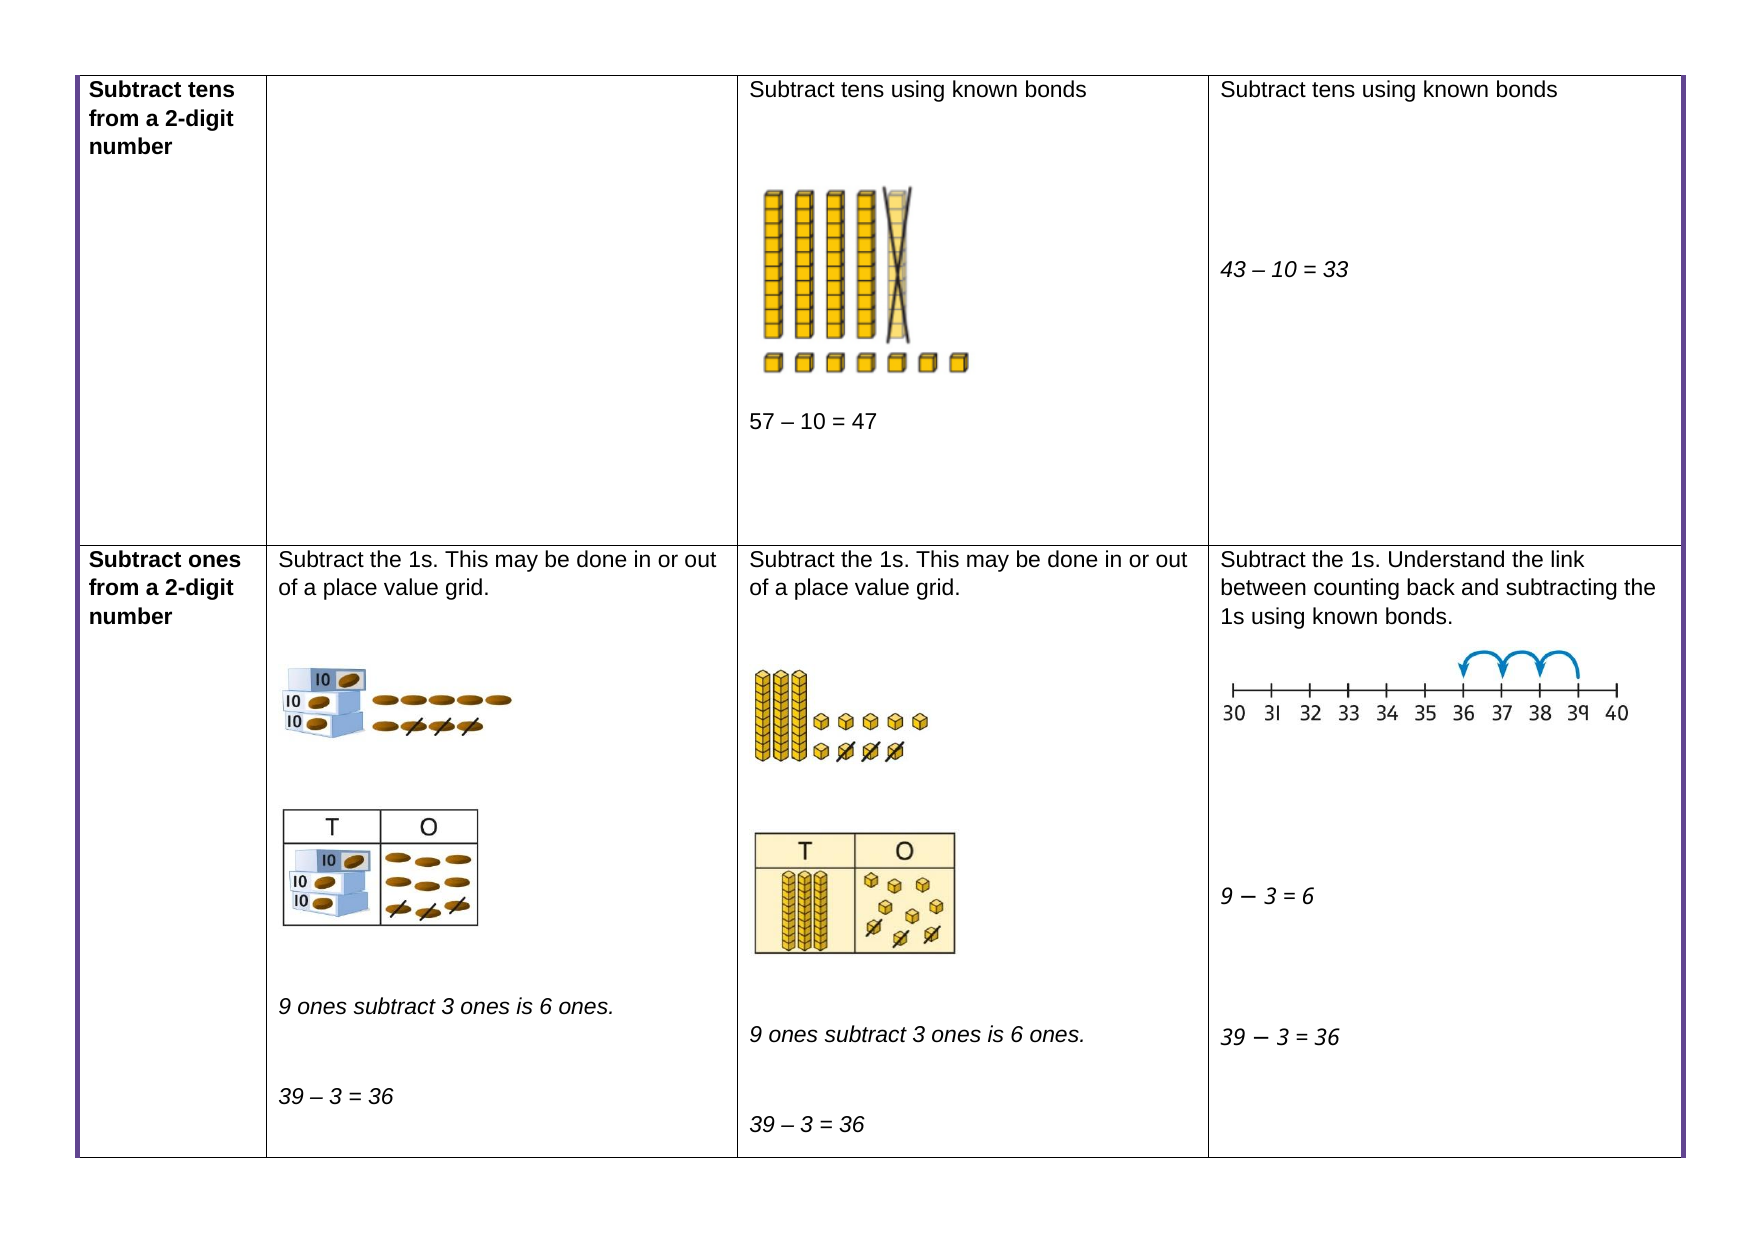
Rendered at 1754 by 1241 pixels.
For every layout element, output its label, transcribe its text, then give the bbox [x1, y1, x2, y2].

picture [1220, 647, 1631, 725]
picture [278, 805, 482, 929]
table_cell Subtract the 1s. This may be done in or out of a place value grid. 9 ones subtract 3 ones is 6 ones. 39 – 3 = 36 [267, 546, 737, 1157]
table_cell Subtract tens from a 2-digit number [80, 76, 266, 545]
table_cell Subtract the 1s. This may be done in or out of a place value grid. 9 ones subtract 3 ones is 6 ones. 39 – 3 = 36 [738, 546, 1208, 1157]
picture [749, 166, 986, 389]
picture [749, 829, 960, 958]
table_cell [267, 76, 737, 545]
table_cell Subtract the 1s. Understand the link between counting back and subtracting the 1s using known bonds. [1209, 546, 1681, 1157]
table_cell Subtract tens using known bonds 57 – 10 = 47 [738, 76, 1208, 545]
picture [749, 664, 932, 766]
picture [278, 664, 515, 742]
table_cell Subtract tens using known bonds 43 – 10 = 33 [1209, 76, 1681, 545]
table_cell Subtract ones from a 2-digit number [80, 546, 266, 1157]
